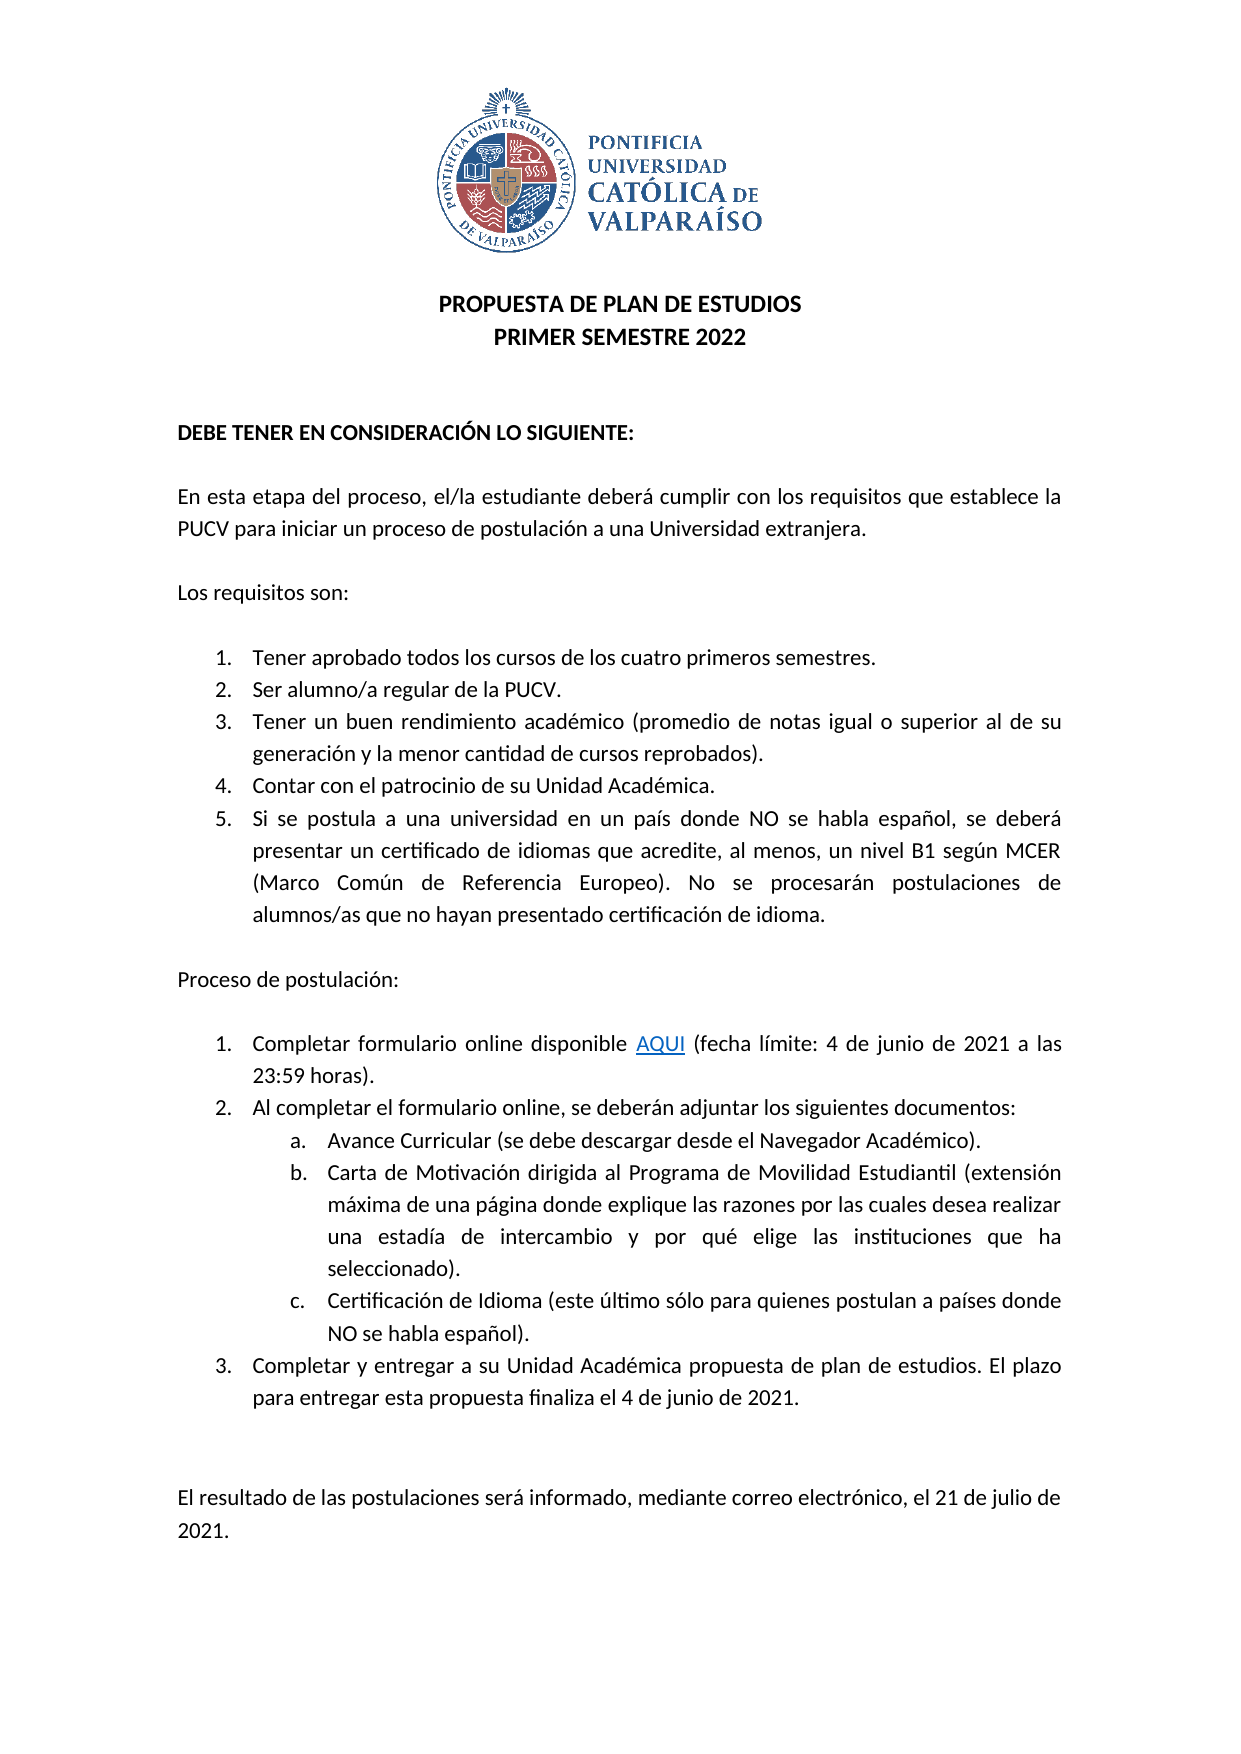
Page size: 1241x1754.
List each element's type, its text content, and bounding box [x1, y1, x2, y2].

text Los requisitos son: [177, 578, 1063, 607]
text PROPUESTA DE PLAN DE ESTUDIOS PRIMER SEMESTRE 2022 [177, 288, 1063, 352]
text DEBE TENER EN CONSIDERACIÓN LO SIGUIENTE: [177, 418, 1063, 446]
list Tener un buen rendimiento académico (promedio de notas igual o superior al de su generación y la menor cantidad de cursos reprobados). [215, 707, 1063, 767]
list Contar con el patrocinio de su Unidad Académica. [215, 772, 1063, 800]
list Avance Curricular (se debe descargar desde el Navegador Académico). [290, 1126, 1063, 1154]
text El resultado de las postulaciones será informado, mediante correo electrónico, el 21 de julio de 2021. [177, 1415, 1063, 1544]
picture [390, 0, 807, 288]
text En esta etapa del proceso, el/la estudiante deberá cumplir con los requisitos que establece la PUCV para iniciar un proceso de postulación a una Universidad extranjera. [177, 482, 1063, 542]
list Carta de Motivación dirigida al Programa de Movilidad Estudiantil (extensión máxima de una página donde explique las razones por las cuales desea realizar una estadía de intercambio y por qué elige las instituciones que ha seleccionado). [290, 1158, 1063, 1282]
list Completar formulario online disponible AQUI (fecha límite: 4 de junio de 2021 a las 23:59 horas). [215, 1029, 1063, 1089]
list Si se postula a una universidad en un país donde NO se habla español, se deberá presentar un certificado de idiomas que acredite, al menos, un nivel B1 según MCER (Marco Común de Referencia Europeo). No se procesarán postulaciones de alumnos/as que no hayan presentado certificación de idioma. [215, 804, 1063, 928]
list Completar y entregar a su Unidad Académica propuesta de plan de estudios. El plazo para entregar esta propuesta finaliza el 4 de junio de 2021. [215, 1351, 1063, 1411]
text Proceso de postulación: [177, 965, 1063, 993]
list Certificación de Idioma (este último sólo para quienes postulan a países donde NO se habla español). [290, 1287, 1063, 1347]
list Ser alumno/a regular de la PUCV. [215, 675, 1063, 703]
list Al completar el formulario online, se deberán adjuntar los siguientes documentos: [215, 1093, 1063, 1122]
list Tener aprobado todos los cursos de los cuatro primeros semestres. [215, 643, 1063, 671]
